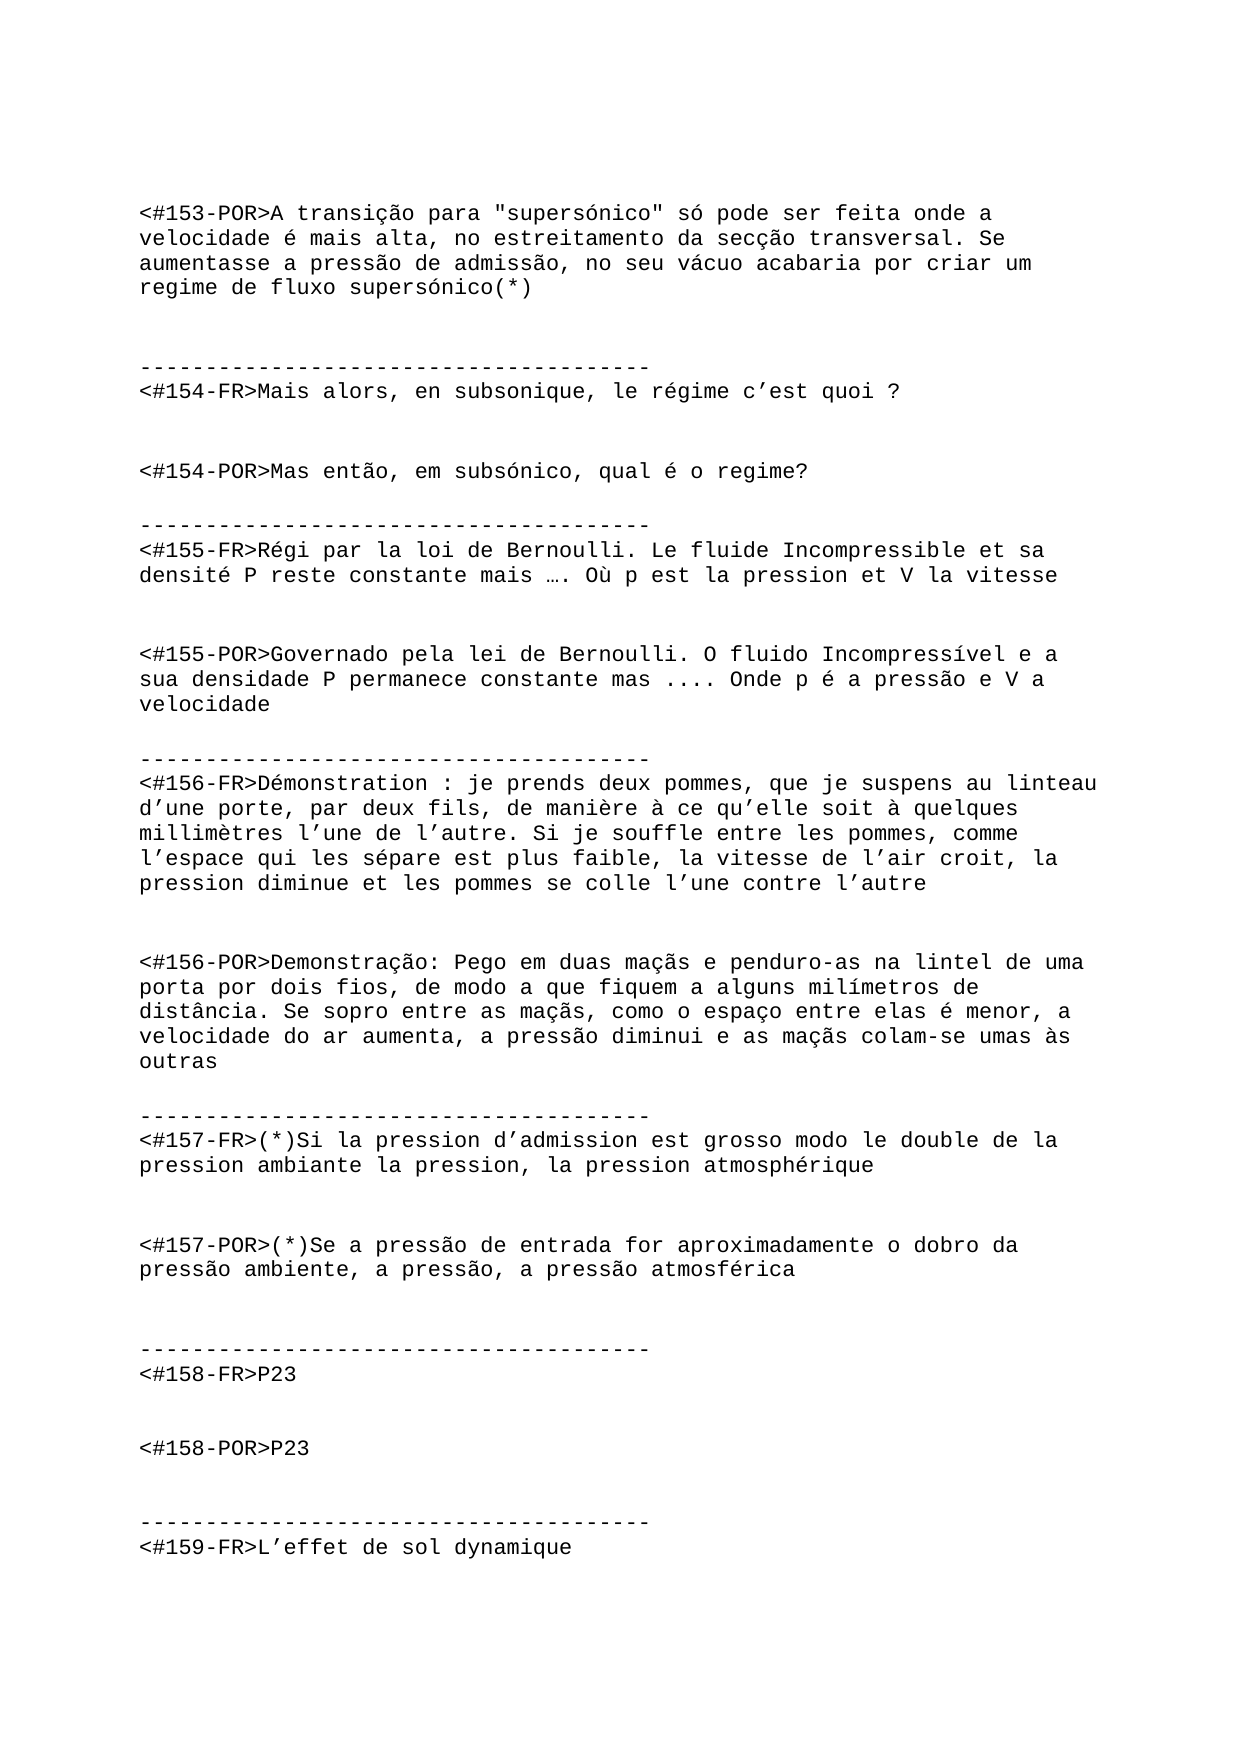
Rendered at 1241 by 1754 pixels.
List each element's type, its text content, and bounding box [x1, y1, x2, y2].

text --------------------------------------- [139, 748, 1101, 773]
text --------------------------------------- [139, 1338, 1101, 1363]
text <#158-FR>P23 [139, 1363, 1101, 1388]
text <#157-FR>(*)Si la pression d’admission est grosso modo le double de la pression ambiante la pression, la pression atmosphérique [139, 1130, 1101, 1179]
text <#156-FR>Démonstration : je prends deux pommes, que je suspens au linteau d’une porte, par deux fils, de manière à ce qu’elle soit à quelques millimètres l’une de l’autre. Si je souffle entre les pommes, comme l’espace qui les sépare est plus faible, la vitesse de l’air croit, la pression diminue et les pommes se colle l’une contre l’autre [139, 773, 1101, 897]
text --------------------------------------- [139, 1105, 1101, 1130]
text <#154-FR>Mais alors, en subsonique, le régime c’est quoi ? [139, 381, 1101, 406]
text --------------------------------------- [139, 356, 1101, 381]
text <#156-POR>Demonstração: Pego em duas maçãs e penduro-as na lintel de uma porta por dois fios, de modo a que fiquem a alguns milímetros de distância. Se sopro entre as maçãs, como o espaço entre elas é menor, a velocidade do ar aumenta, a pressão diminui e as maçãs colam-se umas às outras [139, 951, 1101, 1075]
text <#157-POR>(*)Se a pressão de entrada for aproximadamente o dobro da pressão ambiente, a pressão, a pressão atmosférica [139, 1234, 1101, 1283]
text <#155-POR>Governado pela lei de Bernoulli. O fluido Incompressível e a sua densidade P permanece constante mas .... Onde p é a pressão e V a velocidade [139, 644, 1101, 718]
text <#159-FR>L’effet de sol dynamique [139, 1536, 1101, 1561]
text <#158-POR>P23 [139, 1437, 1101, 1462]
text --------------------------------------- [139, 1512, 1101, 1536]
text <#155-FR>Régi par la loi de Bernoulli. Le fluide Incompressible et sa densité P reste constante mais …. Où p est la pression et V la vitesse [139, 539, 1101, 589]
text --------------------------------------- [139, 515, 1101, 539]
text <#153-POR>A transição para "supersónico" só pode ser feita onde a velocidade é mais alta, no estreitamento da secção transversal. Se aumentasse a pressão de admissão, no seu vácuo acabaria por criar um regime de fluxo supersónico(*) [139, 202, 1101, 301]
text <#154-POR>Mas então, em subsónico, qual é o regime? [139, 460, 1101, 485]
